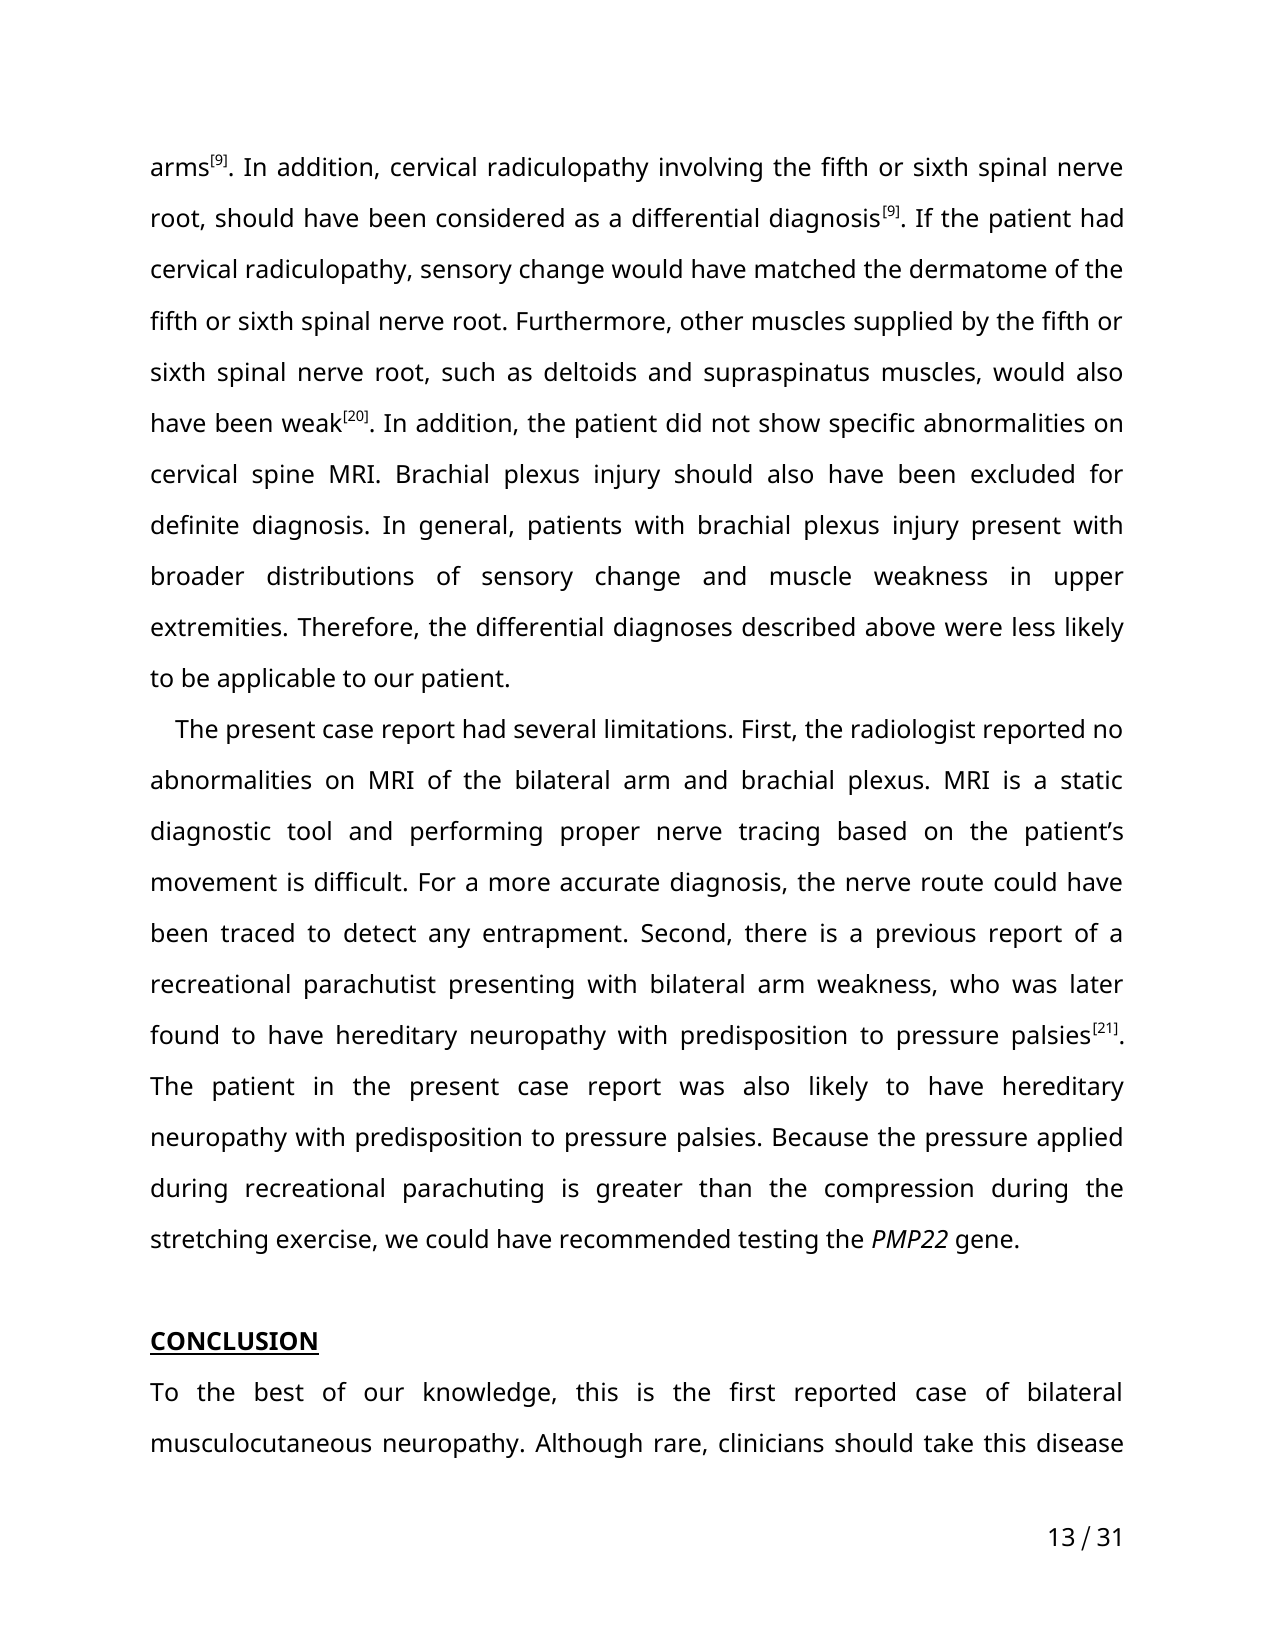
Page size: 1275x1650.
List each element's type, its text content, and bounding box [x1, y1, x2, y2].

text The present case report had several limitations. First, the radiologist reported no abnormalities on MRI of the bilateral arm and brachial plexus. MRI is a static diagnostic tool and performing proper nerve tracing based on the patient’s movement is difficult. For a more accurate diagnosis, the nerve route could have been traced to detect any entrapment. Second, there is a previous report of a recreational parachutist presenting with bilateral arm weakness, who was later found to have hereditary neuropathy with predisposition to pressure palsies[21]. The patient in the present case report was also likely to have hereditary neuropathy with predisposition to pressure palsies. Because the pressure applied during recreational parachuting is greater than the compression during the stretching exercise, we could have recommended testing the PMP22 gene. [150, 711, 1125, 1256]
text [150, 1375, 1125, 1460]
text CONCLUSION [150, 1324, 1125, 1358]
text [150, 150, 1125, 694]
